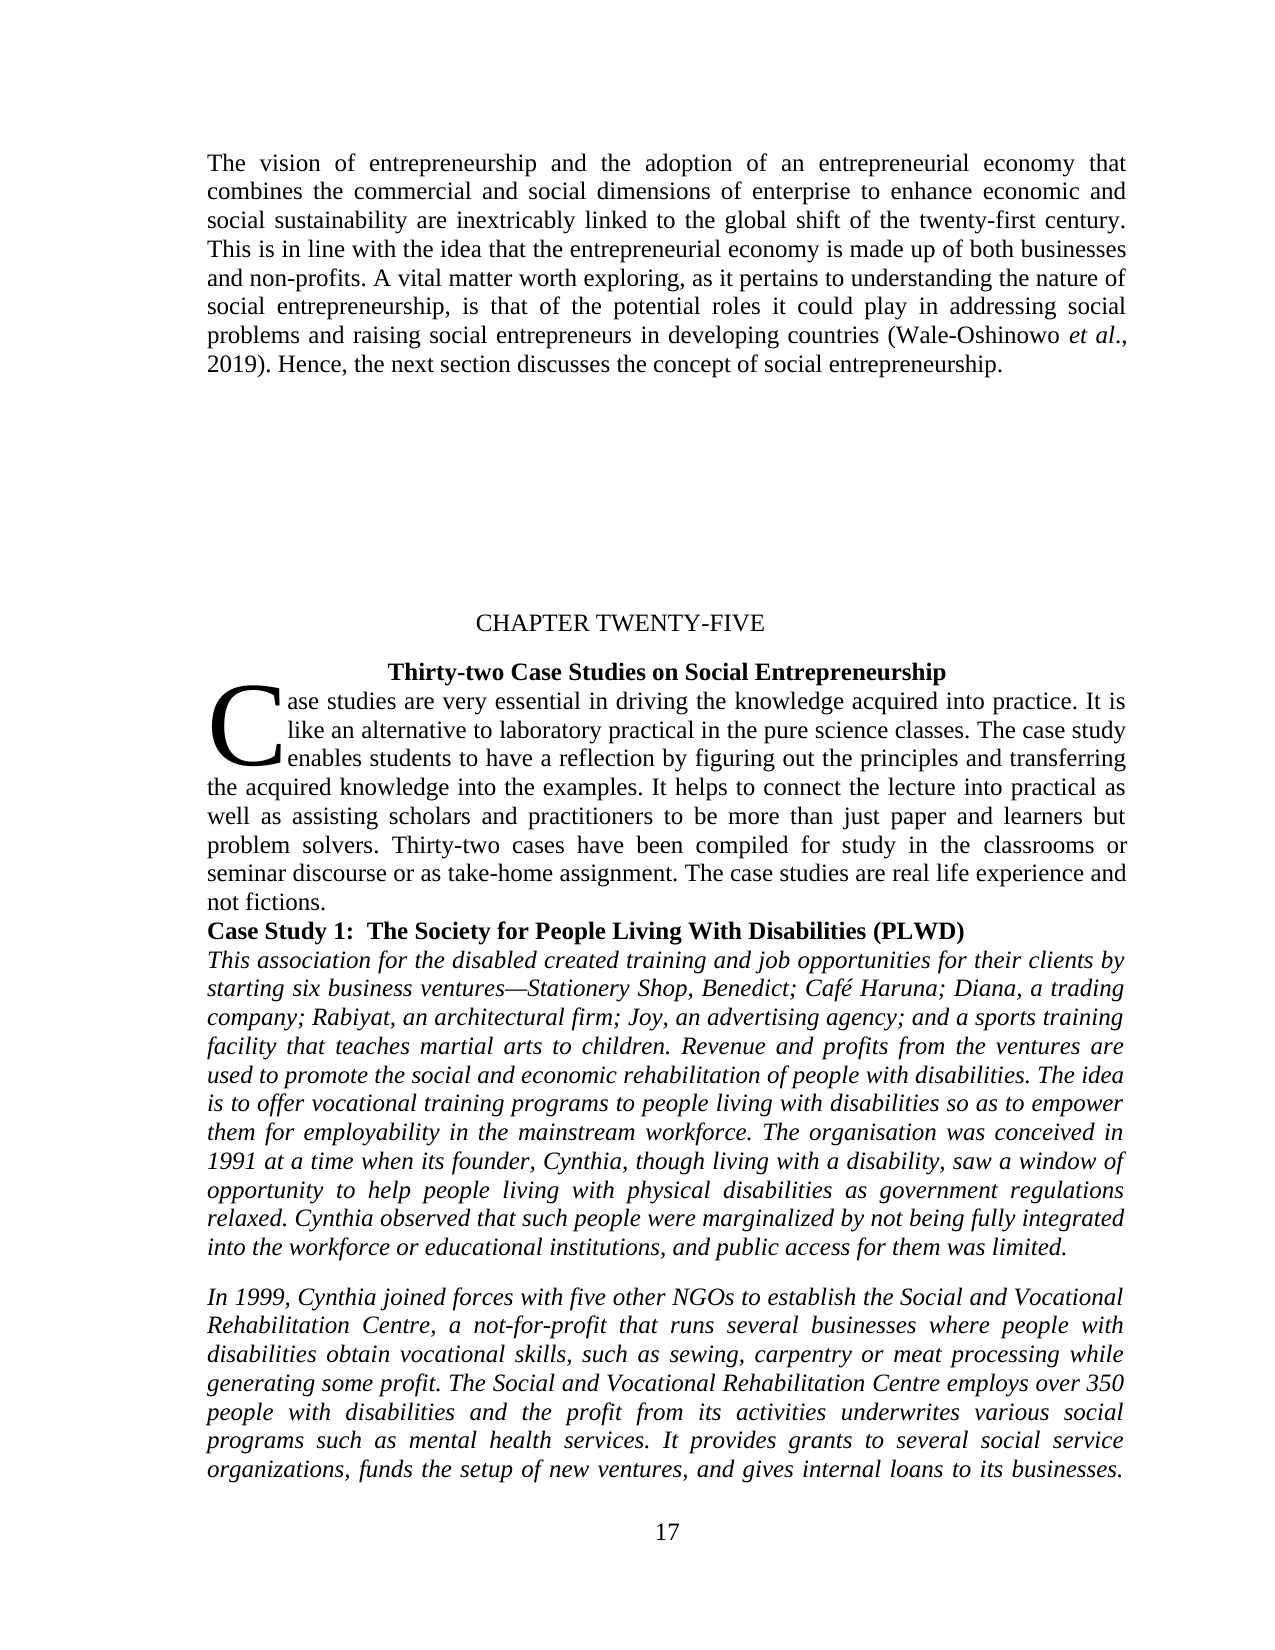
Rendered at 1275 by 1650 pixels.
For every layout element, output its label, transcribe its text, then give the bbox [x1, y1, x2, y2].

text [207, 1282, 1127, 1483]
text Thirty-two Case Studies on Social Entrepreneurship [207, 657, 1127, 686]
text The vision of entrepreneurship and the adoption of an entrepreneurial economy that combines the commercial and social dimensions of enterprise to enhance economic and social sustainability are inextricably linked to the global shift of the twenty-first century. This is in line with the idea that the entrepreneurial economy is made up of both businesses and non-profits. A vital matter worth exploring, as it pertains to understanding the nature of social entrepreneurship, is that of the potential roles it could play in addressing social problems and raising social entrepreneurs in developing countries (Wale-Oshinowo et al., 2019). Hence, the next section discusses the concept of social entrepreneurship. [207, 148, 1127, 378]
text This association for the disabled created training and job opportunities for their clients by starting six business ventures—Stationery Shop, Benedict; Café Haruna; Diana, a trading company; Rabiyat, an architectural firm; Joy, an advertising agency; and a sports training facility that teaches martial arts to children. Revenue and profits from the ventures are used to promote the social and economic rehabilitation of people with disabilities. The idea is to offer vocational training programs to people living with disabilities so as to empower them for employability in the mainstream workforce. The organisation was conceived in 1991 at a time when its founder, Cynthia, though living with a disability, saw a window of opportunity to help people living with physical disabilities as government regulations relaxed. Cynthia observed that such people were marginalized by not being fully integrated into the workforce or educational institutions, and public access for them was limited. [207, 945, 1127, 1261]
text Case studies are very essential in driving the knowledge acquired into practice. It is like an alternative to laboratory practical in the pure science classes. The case study enables students to have a reflection by figuring out the principles and transferring the acquired knowledge into the examples. It helps to connect the lecture into practical as well as assisting scholars and practitioners to be more than just paper and learners but problem solvers. Thirty-two cases have been compiled for study in the classrooms or seminar discourse or as take-home assignment. The case studies are real life experience and not fictions. [207, 686, 1127, 916]
text CHAPTER TWENTY-FIVE [207, 608, 1127, 636]
text Case Study 1: The Society for People Living With Disabilities (PLWD) [207, 916, 1127, 945]
